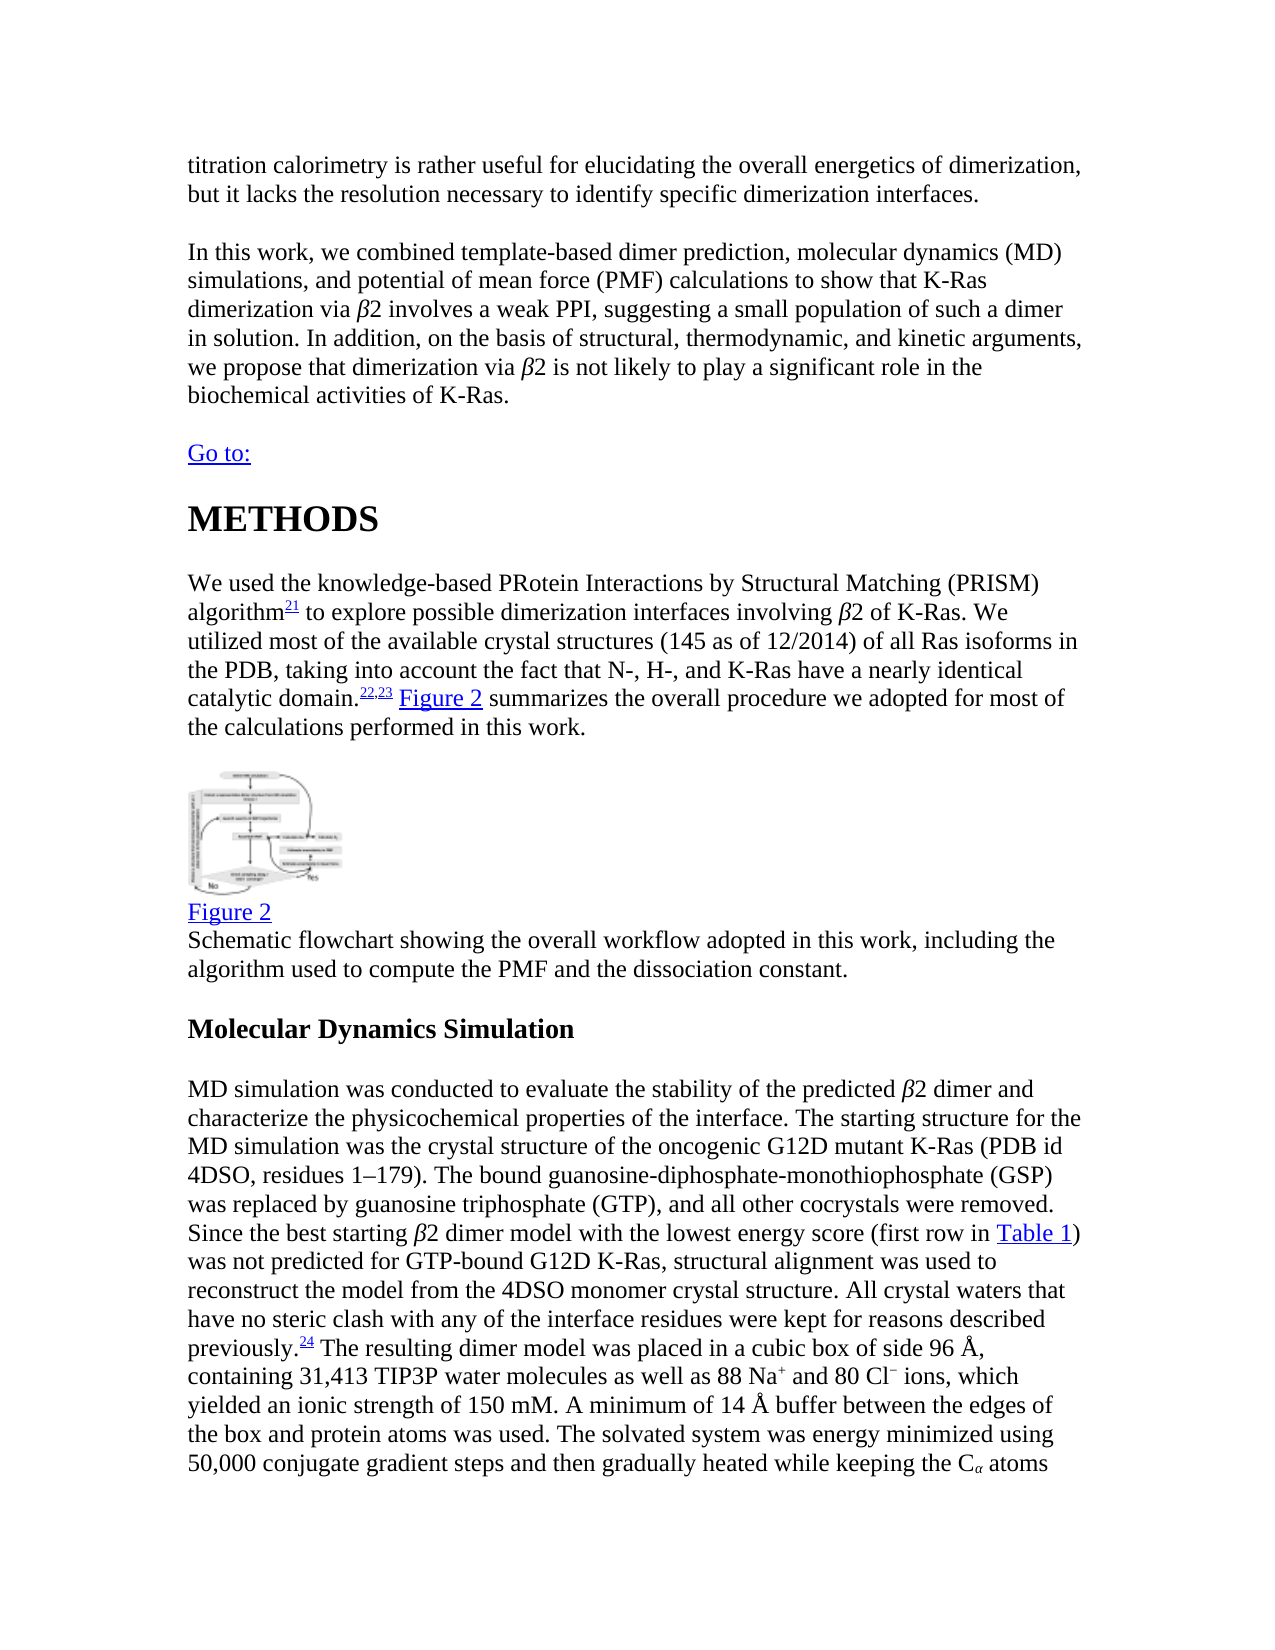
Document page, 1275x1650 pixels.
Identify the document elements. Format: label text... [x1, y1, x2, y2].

text In this work, we combined template-based dimer prediction, molecular dynamics (MD) simulations, and potential of mean force (PMF) calculations to show that K-Ras dimerization via β2 involves a weak PPI, suggesting a small population of such a dimer in solution. In addition, on the basis of structural, thermodynamic, and kinetic arguments, we propose that dimerization via β2 is not likely to play a significant role in the biochemical activities of K-Ras. [187, 237, 1087, 409]
text Go to: [187, 438, 1087, 467]
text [187, 150, 1087, 207]
text We used the knowledge-based PRotein Interactions by Structural Matching (PRISM) algorithm21 to explore possible dimerization interfaces involving β2 of K-Ras. We utilized most of the available crystal structures (145 as of 12/2014) of all Ras isoforms in the PDB, taking into account the fact that N-, H-, and K-Ras have a nearly identical catalytic domain.22,23 Figure 2 summarizes the overall procedure we adopted for most of the calculations performed in this work. [187, 568, 1087, 741]
text Figure 2 [187, 897, 1087, 926]
text Molecular Dynamics Simulation [187, 1012, 1087, 1045]
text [187, 1074, 1087, 1476]
picture [187, 770, 344, 897]
text Schematic flowchart showing the overall workflow adopted in this work, including the algorithm used to compute the PMF and the dissociation constant. [187, 926, 1087, 983]
text METHODS [187, 496, 1087, 539]
